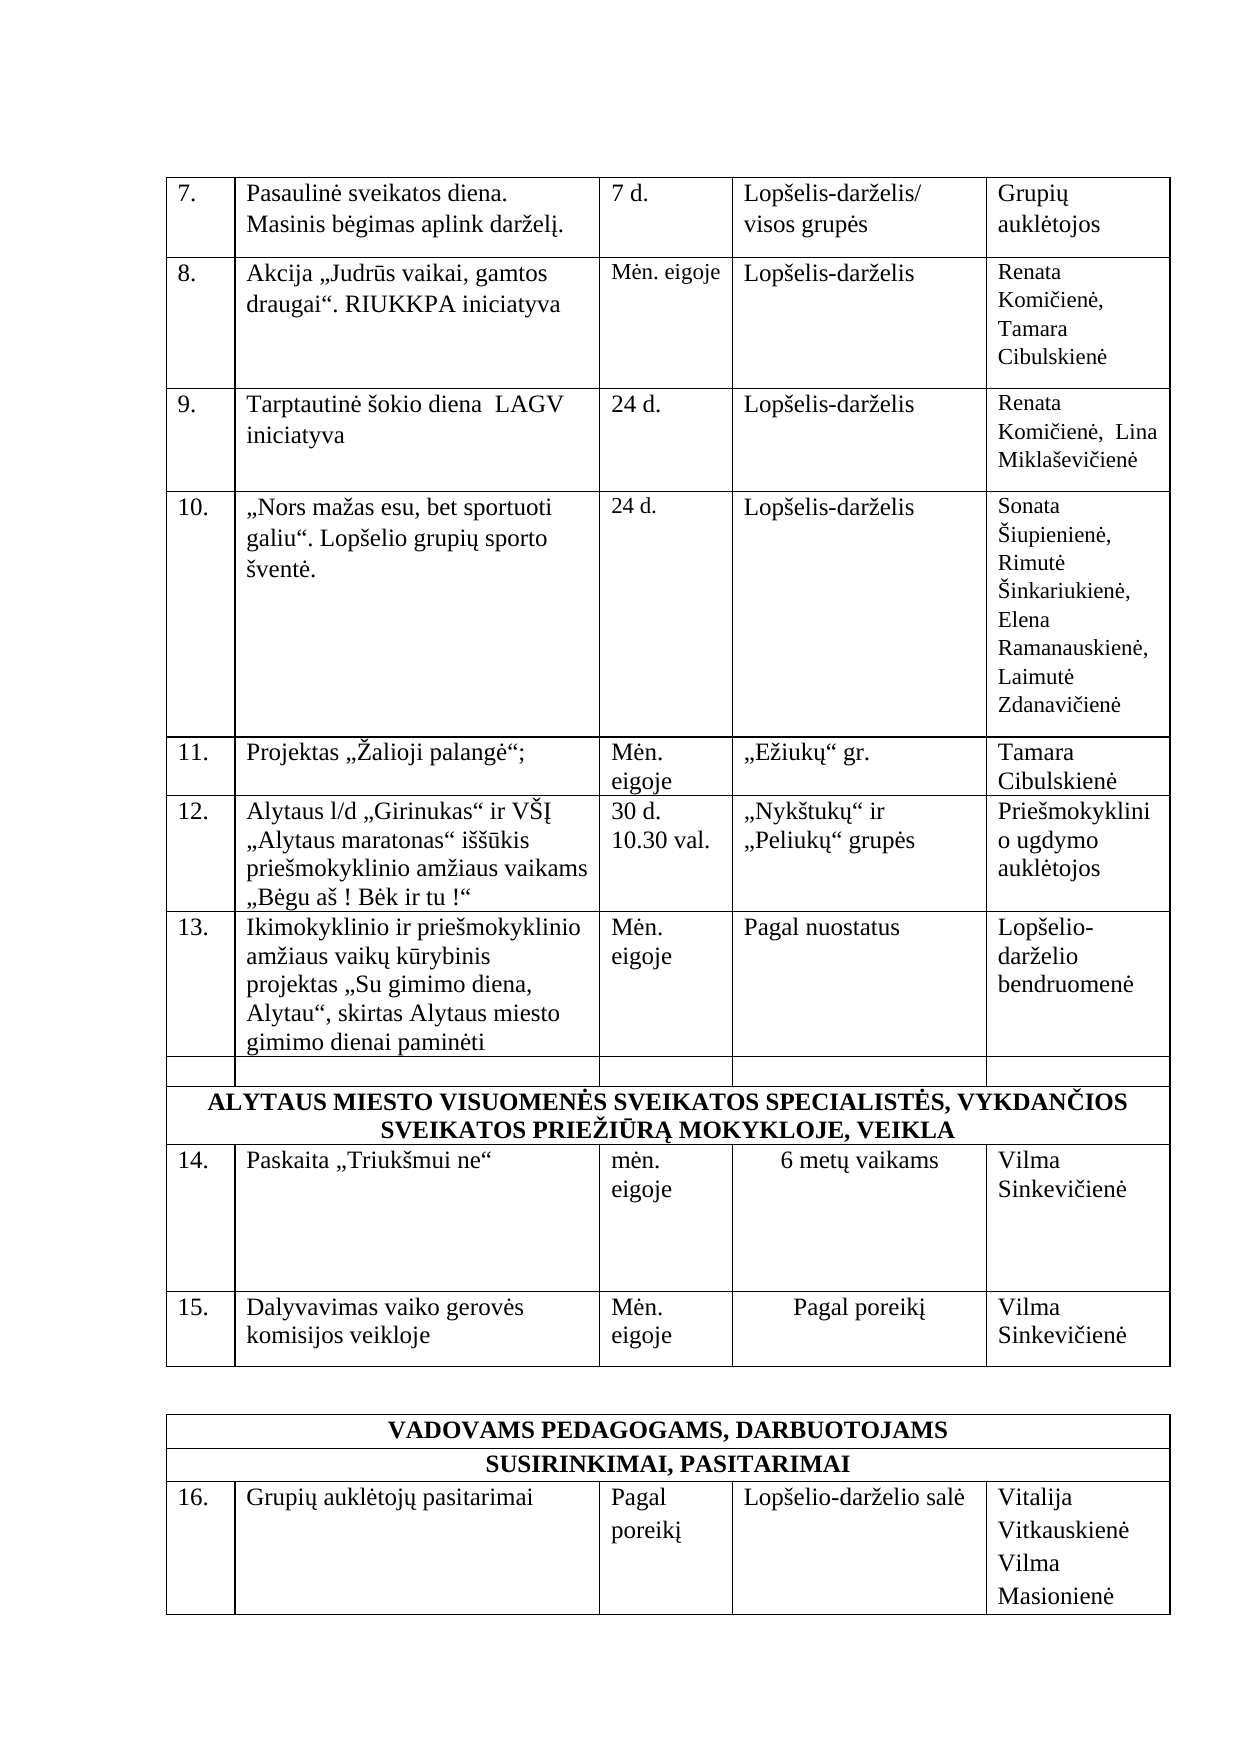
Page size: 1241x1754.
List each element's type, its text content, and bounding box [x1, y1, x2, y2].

table_cell SUSIRINKIMAI, PASITARIMAI [167, 1449, 1169, 1481]
table_cell Mėn. eigoje [600, 1292, 732, 1366]
table_cell 15. [167, 1292, 234, 1366]
table_cell ALYTAUS MIESTO VISUOMENĖS SVEIKATOS SPECIALISTĖS, VYKDANČIOS SVEIKATOS PRIEŽIŪRĄ MOKYKLOJE, VEIKLA [167, 1087, 380, 1144]
table_cell 30 d. 10.30 val. [600, 796, 732, 911]
table_cell Lopšelis-darželis [733, 389, 986, 491]
table_cell Tarptautinė šokio diena LAGV iniciatyva [236, 389, 599, 491]
table_cell Pagal poreikį [733, 1292, 986, 1366]
table_cell Pagal poreikį [600, 1482, 732, 1614]
table_cell Vilma Sinkevičienė [987, 1292, 1169, 1366]
table_cell Renata Komičienė, Lina Miklaševičienė [987, 389, 1169, 491]
table_cell Mėn. eigoje [600, 912, 732, 1056]
table_cell mėn. eigoje [600, 1145, 732, 1291]
table_cell Lopšelis-darželis [733, 258, 986, 388]
table_cell Dalyvavimas vaiko gerovės komisijos veikloje [236, 1292, 599, 1366]
table_cell [733, 1057, 986, 1086]
table_cell Mėn. eigoje [600, 258, 732, 388]
table_cell Lopšelis-darželis [733, 492, 986, 736]
table_cell 12. [167, 796, 234, 911]
table_cell [167, 1057, 234, 1086]
table_cell Renata Komičienė, Tamara Cibulskienė [987, 258, 1169, 388]
table_cell Akcija „Judrūs vaikai, gamtos draugai“. RIUKKPA iniciatyva [236, 258, 599, 388]
table_cell Pasaulinė sveikatos diena. Masinis bėgimas aplink darželį. [236, 178, 599, 257]
table_cell [987, 1057, 1169, 1086]
table_cell ALYTAUS MIESTO VISUOMENĖS SVEIKATOS SPECIALISTĖS, VYKDANČIOS SVEIKATOS PRIEŽIŪRĄ MOKYKLOJE, VEIKLA [955, 1087, 1169, 1144]
table_cell 11. [167, 738, 234, 795]
table_header VADOVAMS PEDAGOGAMS, DARBUOTOJAMS [167, 1415, 1169, 1448]
table_cell 24 d. [600, 492, 732, 736]
table_cell 16. [167, 1482, 234, 1614]
table_cell [236, 1057, 599, 1086]
table_cell 14. [167, 1145, 234, 1291]
table_cell 10. [167, 492, 234, 736]
table_cell Vilma Sinkevičienė [987, 1145, 1169, 1291]
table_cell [733, 178, 986, 257]
table_cell 13. [167, 912, 234, 1056]
table_cell „Nors mažas esu, bet sportuoti galiu“. Lopšelio grupių sporto šventė. [236, 492, 599, 736]
table_cell 7 d. [600, 178, 732, 257]
table_cell 8. [167, 258, 234, 388]
table_cell Alytaus l/d „Girinukas“ ir VŠĮ „Alytaus maratonas“ iššūkis priešmokyklinio amžiaus vaikams „Bėgu aš ! Bėk ir tu !“ [236, 796, 599, 911]
table_cell Lopšelio-darželio bendruomenė [987, 912, 1169, 1056]
table_cell Tamara Cibulskienė [987, 738, 1169, 795]
table_cell Grupių auklėtojų pasitarimai [236, 1482, 599, 1614]
table_cell 7. [167, 178, 234, 257]
table_cell „Nykštukų“ ir „Peliukų“ grupės [733, 796, 986, 911]
table_cell Sonata Šiupienienė, Rimutė Šinkariukienė, Elena Ramanauskienė, Laimutė Zdanavičienė [987, 492, 1169, 736]
table_cell „Ežiukų“ gr. [733, 738, 986, 795]
table_cell [600, 1057, 732, 1086]
table_cell Priešmokyklinio ugdymo auklėtojos [987, 796, 1169, 911]
table_cell 9. [167, 389, 234, 491]
table_cell 6 metų vaikams [733, 1145, 986, 1291]
table_cell 24 d. [600, 389, 732, 491]
table_cell Vitalija Vitkauskienė Vilma Masionienė [987, 1482, 1169, 1614]
table_cell Paskaita „Triukšmui ne“ [236, 1145, 599, 1291]
table_cell Mėn. eigoje [600, 738, 732, 795]
table_cell Projektas „Žalioji palangė“; [236, 738, 599, 795]
table_cell Ikimokyklinio ir priešmokyklinio amžiaus vaikų kūrybinis projektas „Su gimimo diena, Alytau“, skirtas Alytaus miesto gimimo dienai paminėti [236, 912, 599, 1056]
table_cell Grupių auklėtojos [987, 178, 1169, 257]
table_cell Lopšelio-darželio salė [733, 1482, 986, 1614]
table_cell Pagal nuostatus [733, 912, 986, 1056]
